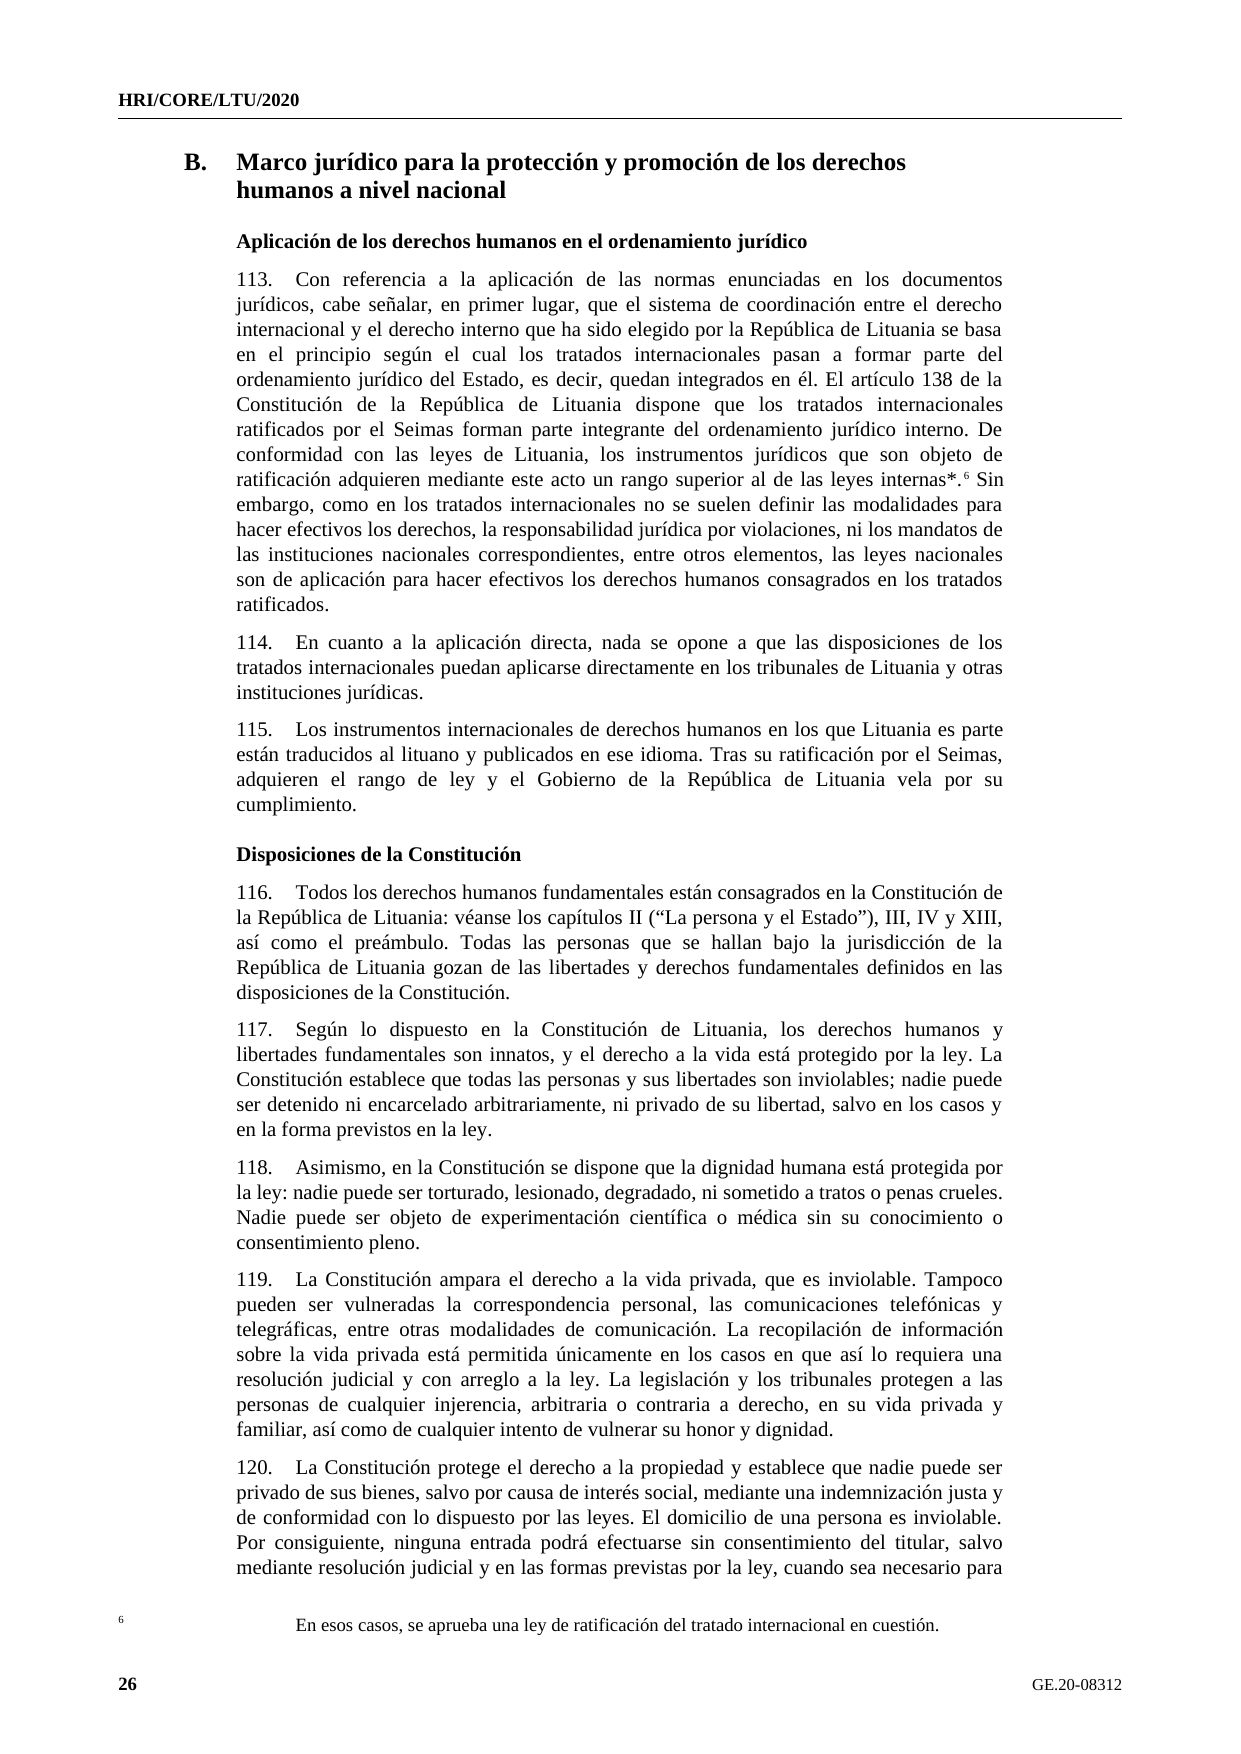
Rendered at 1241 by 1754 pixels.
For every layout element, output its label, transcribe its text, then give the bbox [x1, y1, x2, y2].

text 118. Asimismo, en la Constitución se dispone que la dignidad humana está protegida por la ley: nadie puede ser torturado, lesionado, degradado, ni sometido a tratos o penas crueles. Nadie puede ser objeto de experimentación científica o médica sin su conocimiento o consentimiento pleno. [236, 1154, 1004, 1254]
text 116. Todos los derechos humanos fundamentales están consagrados en la Constitución de la República de Lituania: véanse los capítulos II (“La persona y el Estado”), III, IV y XIII, así como el preámbulo. Todas las personas que se hallan bajo la jurisdicción de la República de Lituania gozan de las libertades y derechos fundamentales definidos en las disposiciones de la Constitución. [236, 879, 1004, 1004]
text 119. La Constitución ampara el derecho a la vida privada, que es inviolable. Tampoco pueden ser vulneradas la correspondencia personal, las comunicaciones telefónicas y telegráficas, entre otras modalidades de comunicación. La recopilación de información sobre la vida privada está permitida únicamente en los casos en que así lo requiera una resolución judicial y con arreglo a la ley. La legislación y los tribunales protegen a las personas de cualquier injerencia, arbitraria o contraria a derecho, en su vida privada y familiar, así como de cualquier intento de vulnerar su honor y dignidad. [236, 1266, 1004, 1441]
text 117. Según lo dispuesto en la Constitución de Lituania, los derechos humanos y libertades fundamentales son innatos, y el derecho a la vida está protegido por la ley. La Constitución establece que todas las personas y sus libertades son inviolables; nadie puede ser detenido ni encarcelado arbitrariamente, ni privado de su libertad, salvo en los casos y en la forma previstos en la ley. [236, 1016, 1004, 1141]
text 115. Los instrumentos internacionales de derechos humanos en los que Lituania es parte están traducidos al lituano y publicados en ese idioma. Tras su ratificación por el Seimas, adquieren el rango de ley y el Gobierno de la República de Lituania vela por su cumplimiento. [236, 716, 1004, 816]
text 113. Con referencia a la aplicación de las normas enunciadas en los documentos jurídicos, cabe señalar, en primer lugar, que el sistema de coordinación entre el derecho internacional y el derecho interno que ha sido elegido por la República de Lituania se basa en el principio según el cual los tratados internacionales pasan a formar parte del ordenamiento jurídico del Estado, es decir, quedan integrados en él. El artículo 138 de la Constitución de la República de Lituania dispone que los tratados internacionales ratificados por el Seimas forman parte integrante del ordenamiento jurídico interno. De conformidad con las leyes de Lituania, los instrumentos jurídicos que son objeto de ratificación adquieren mediante este acto un rango superior al de las leyes internas*. Sin embargo, como en los tratados internacionales no se suelen definir las modalidades para hacer efectivos los derechos, la responsabilidad jurídica por violaciones, ni los mandatos de las instituciones nacionales correspondientes, entre otros elementos, las leyes nacionales son de aplicación para hacer efectivos los derechos humanos consagrados en los tratados ratificados. [236, 266, 1004, 616]
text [236, 1454, 1004, 1579]
text B. Marco jurídico para la protección y promoción de los derechos humanos a nivel nacional [118, 148, 1004, 204]
text 114. En cuanto a la aplicación directa, nada se opone a que las disposiciones de los tratados internacionales puedan aplicarse directamente en los tribunales de Lituania y otras instituciones jurídicas. [236, 629, 1004, 704]
text Aplicación de los derechos humanos en el ordenamiento jurídico [118, 229, 1004, 254]
text Disposiciones de la Constitución [118, 841, 1004, 866]
